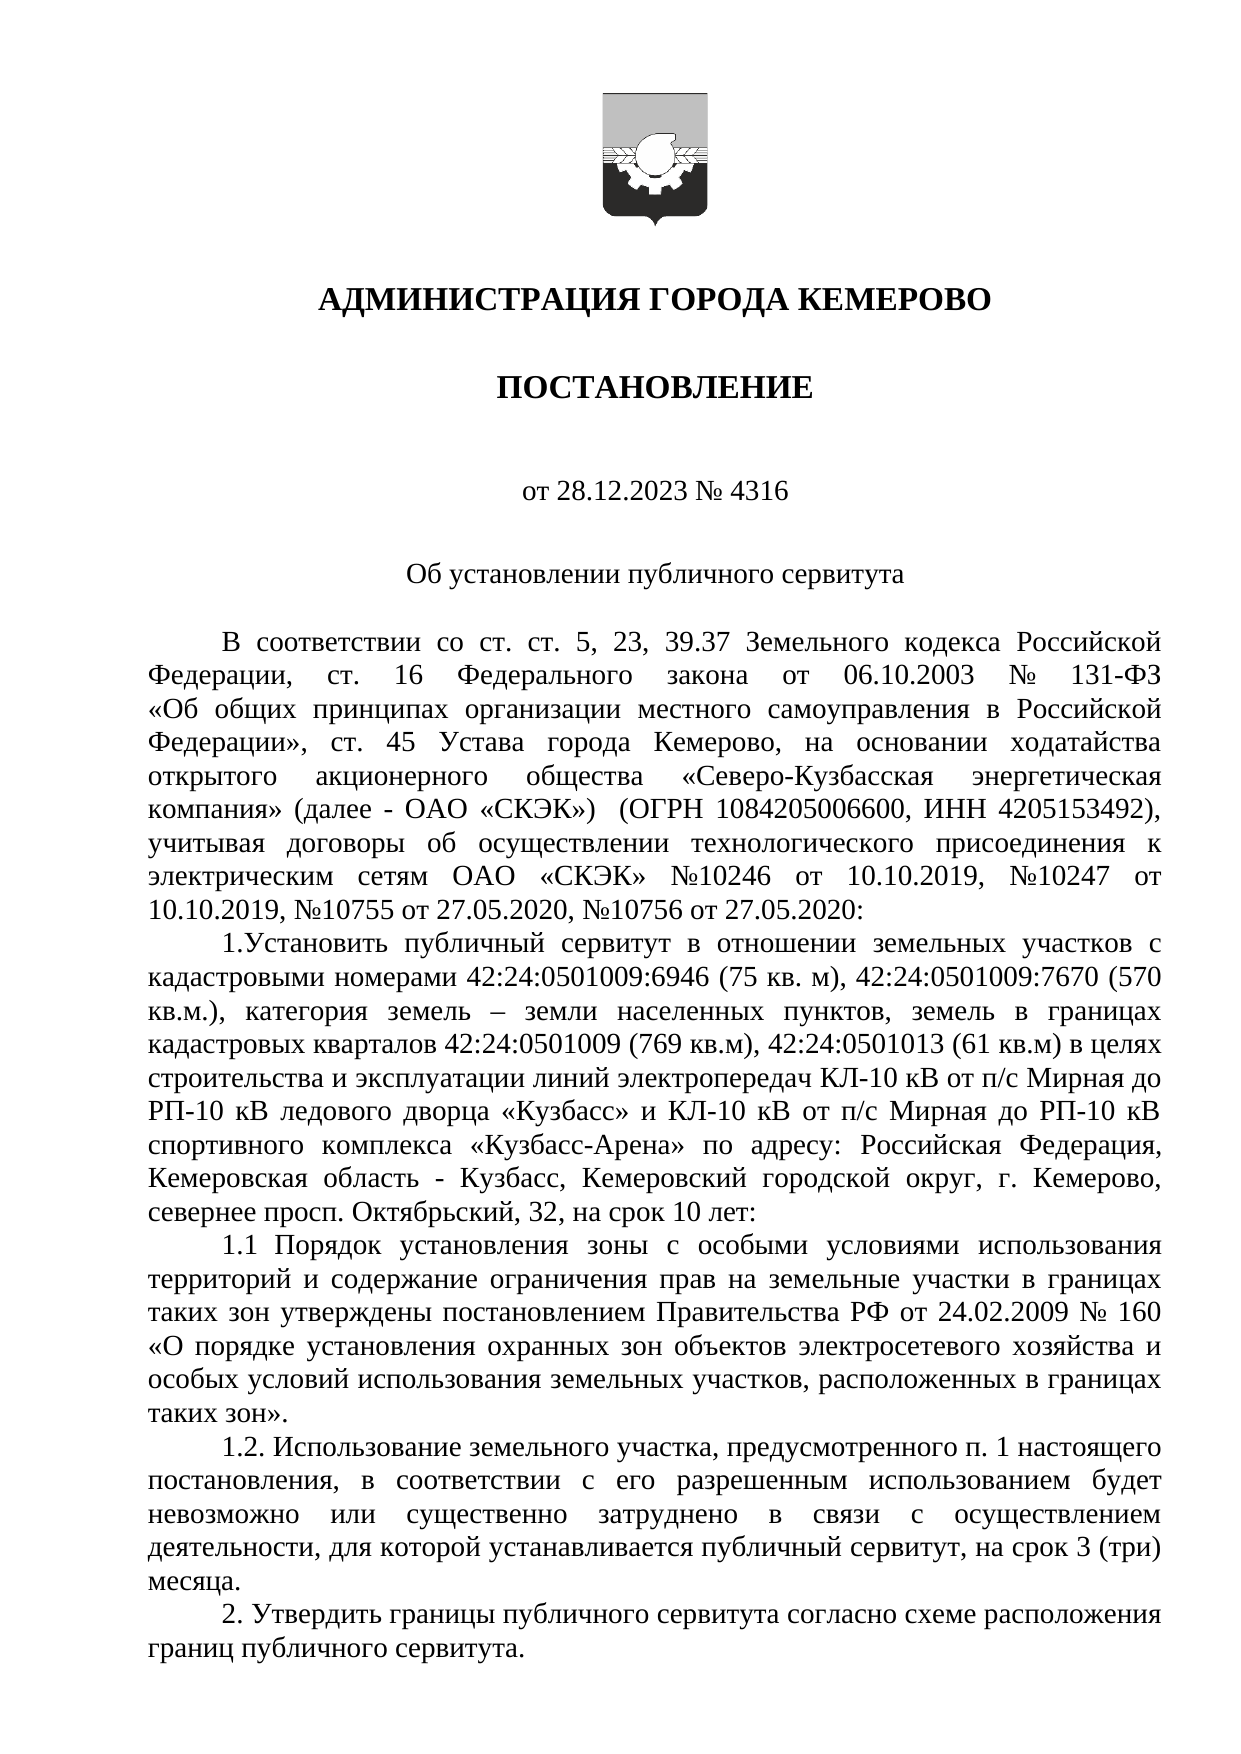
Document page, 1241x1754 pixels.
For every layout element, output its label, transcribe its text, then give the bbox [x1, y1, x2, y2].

text 2. Утвердить границы публичного сервитута согласно схеме расположения границ публичного сервитута. [148, 1596, 1162, 1663]
text ПОСТАНОВЛЕНИЕ [148, 367, 1162, 406]
text 1.1 Порядок установления зоны с особыми условиями использования территорий и содержание ограничения прав на земельные участки в границах таких зон утверждены постановлением Правительства РФ от 24.02.2009 № 160 «О порядке установления охранных зон объектов электросетевого хозяйства и особых условий использования земельных участков, расположенных в границах таких зон». [148, 1227, 1162, 1429]
text В соответствии со ст. ст. 5, 23, 39.37 Земельного кодекса Российской Федерации, ст. 16 Федерального закона от 06.10.2003 № 131-ФЗ «Об общих принципах организации местного самоуправления в Российской Федерации», ст. 45 Устава города Кемерово, на основании ходатайства открытого акционерного общества «Северо-Кузбасская энергетическая компания» (далее - ОАО «СКЭК») (ОГРН 1084205006600, ИНН 4205153492), учитывая договоры об осуществлении технологического присоединения к электрическим сетям ОАО «СКЭК» №10246 от 10.10.2019, №10247 от 10.10.2019, №10755 от 27.05.2020, №10756 от 27.05.2020: [148, 624, 1162, 926]
text 1.Установить публичный сервитут в отношении земельных участков с кадастровыми номерами 42:24:0501009:6946 (75 кв. м), 42:24:0501009:7670 (570 кв.м.), категория земель – земли населенных пунктов, земель в границах кадастровых кварталов 42:24:0501009 (769 кв.м), 42:24:0501013 (61 кв.м) в целях строительства и эксплуатации линий электропередач КЛ-10 кВ от п/с Мирная до РП-10 кВ ледового дворца «Кузбасс» и КЛ-10 кВ от п/с Мирная до РП-10 кВ спортивного комплекса «Кузбасс-Арена» по адресу: Российская Федерация, Кемеровская область - Кузбасс, Кемеровский городской округ, г. Кемерово, севернее просп. Октябрьский, 32, на срок 10 лет: [148, 926, 1162, 1227]
text от 28.12.2023 № 4316 [148, 473, 1162, 506]
picture [602, 93, 708, 227]
text Об установлении публичного сервитута [148, 557, 1162, 590]
text АДМИНИСТРАЦИЯ ГОРОДА КЕМЕРОВО [148, 279, 1162, 317]
text 1.2. Использование земельного участка, предусмотренного п. 1 настоящего постановления, в соответствии с его разрешенным использованием будет невозможно или существенно затруднено в связи с осуществлением деятельности, для которой устанавливается публичный сервитут, на срок 3 (три) месяца. [148, 1429, 1162, 1596]
